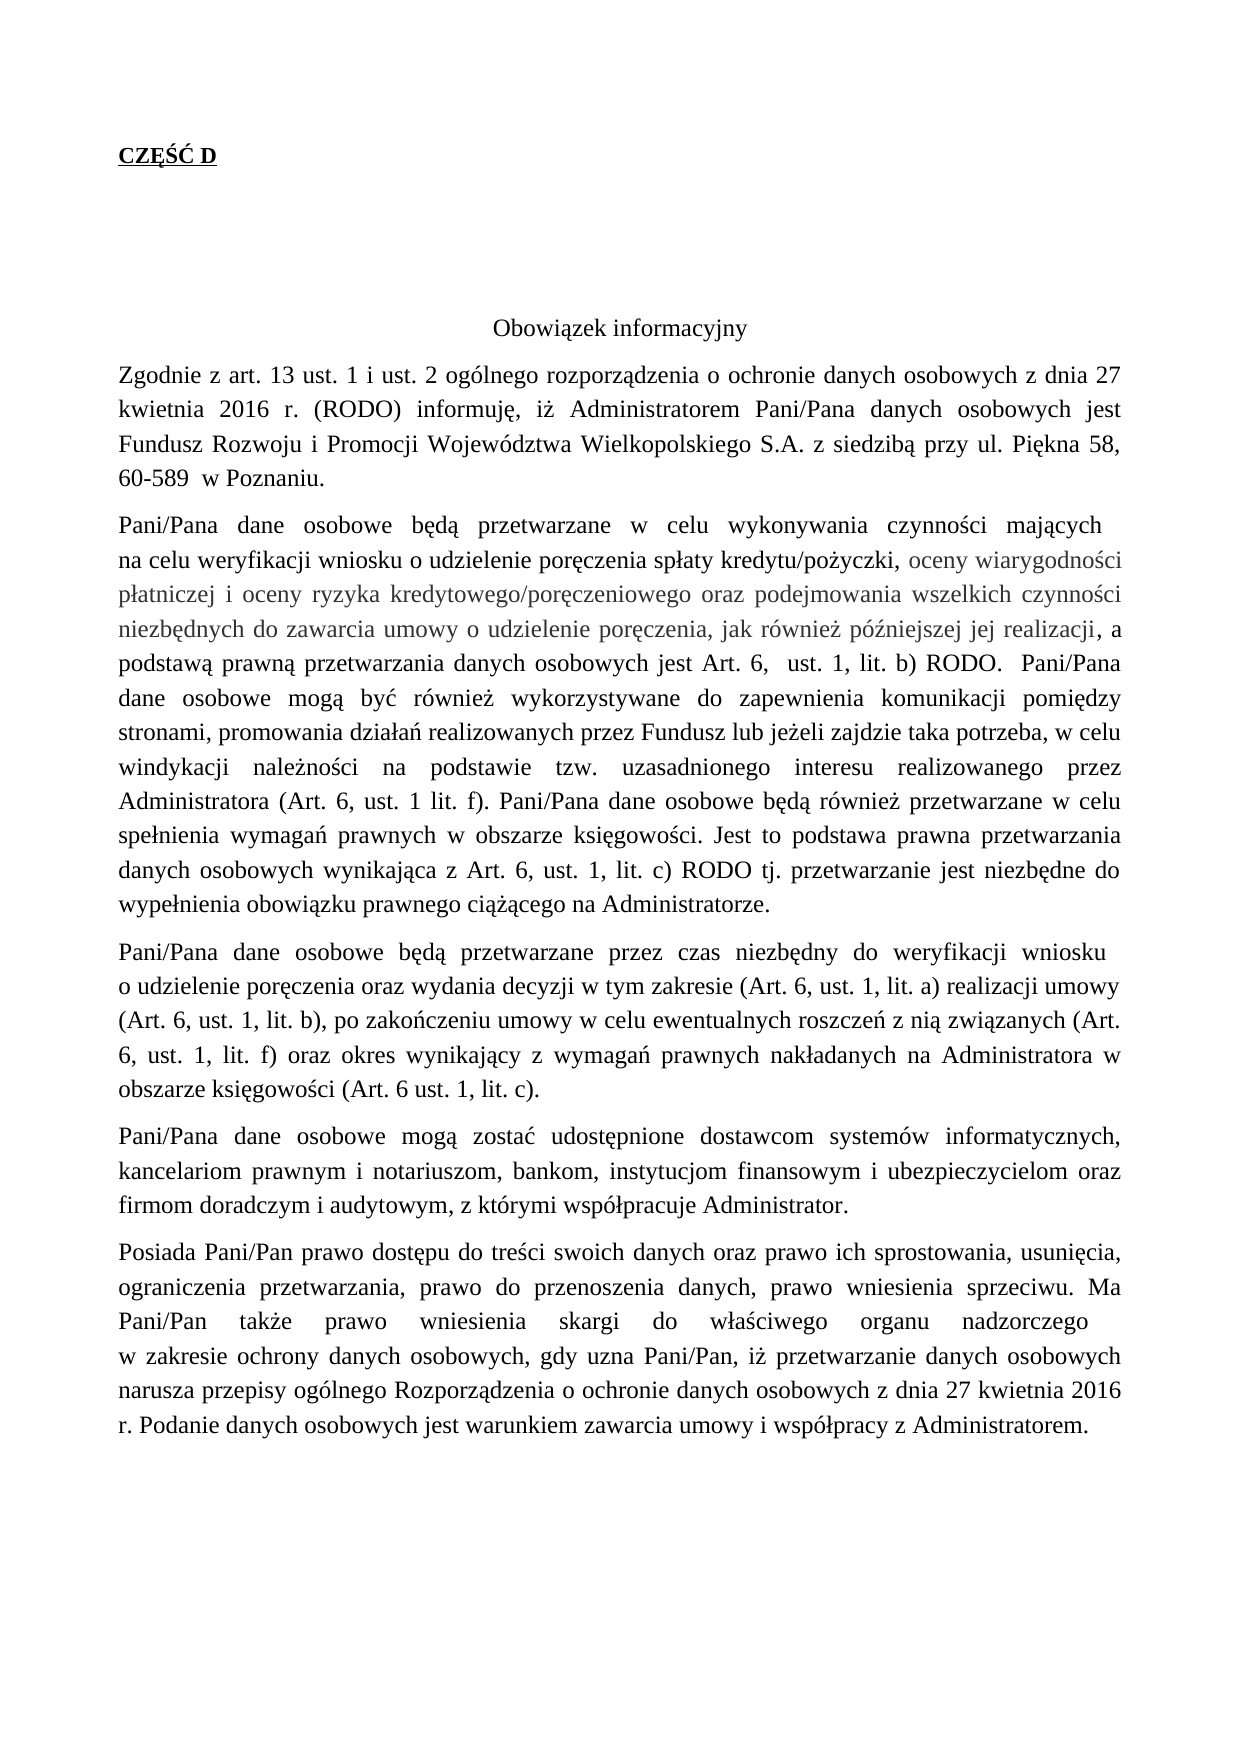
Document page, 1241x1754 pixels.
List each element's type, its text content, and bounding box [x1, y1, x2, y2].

text Pani/Pana dane osobowe będą przetwarzane przez czas niezbędny do weryfikacji wniosku o udzielenie poręczenia oraz wydania decyzji w tym zakresie (Art. 6, ust. 1, lit. a) realizacji umowy (Art. 6, ust. 1, lit. b), po zakończeniu umowy w celu ewentualnych roszczeń z nią związanych (Art. 6, ust. 1, lit. f) oraz okres wynikający z wymagań prawnych nakładanych na Administratora w obszarze księgowości (Art. 6 ust. 1, lit. c). [118, 937, 1122, 1103]
text Pani/Pana dane osobowe mogą zostać udostępnione dostawcom systemów informatycznych, kancelariom prawnym i notariuszom, bankom, instytucjom finansowym i ubezpieczycielom oraz firmom doradczym i audytowym, z którymi współpracuje Administrator. [118, 1121, 1122, 1219]
text CZĘŚĆ D [118, 142, 1122, 168]
text Pani/Pana dane osobowe będą przetwarzane w celu wykonywania czynności mających na celu weryfikacji wniosku o udzielenie poręczenia spłaty kredytu/pożyczki, oceny wiarygodności płatniczej i oceny ryzyka kredytowego/poręczeniowego oraz podejmowania wszelkich czynności niezbędnych do zawarcia umowy o udzielenie poręczenia, jak również późniejszej jej realizacji, a podstawą prawną przetwarzania danych osobowych jest Art. 6, ust. 1, lit. b) RODO. Pani/Pana dane osobowe mogą być również wykorzystywane do zapewnienia komunikacji pomiędzy stronami, promowania działań realizowanych przez Fundusz lub jeżeli zajdzie taka potrzeba, w celu windykacji należności na podstawie tzw. uzasadnionego interesu realizowanego przez Administratora (Art. 6, ust. 1 lit. f). Pani/Pana dane osobowe będą również przetwarzane w celu spełnienia wymagań prawnych w obszarze księgowości. Jest to podstawa prawna przetwarzania danych osobowych wynikająca z Art. 6, ust. 1, lit. c) RODO tj. przetwarzanie jest niezbędne do wypełnienia obowiązku prawnego ciążącego na Administratorze. [118, 510, 1122, 918]
text Zgodnie z art. 13 ust. 1 i ust. 2 ogólnego rozporządzenia o ochronie danych osobowych z dnia 27 kwietnia 2016 r. (RODO) informuję, iż Administratorem Pani/Pana danych osobowych jest Fundusz Rozwoju i Promocji Województwa Wielkopolskiego S.A. z siedzibą przy ul. Piękna 58, 60-589 w Poznaniu. [118, 360, 1122, 492]
text Posiada Pani/Pan prawo dostępu do treści swoich danych oraz prawo ich sprostowania, usunięcia, ograniczenia przetwarzania, prawo do przenoszenia danych, prawo wniesienia sprzeciwu. Ma Pani/Pan także prawo wniesienia skargi do właściwego organu nadzorczego w zakresie ochrony danych osobowych, gdy uzna Pani/Pan, iż przetwarzanie danych osobowych narusza przepisy ogólnego Rozporządzenia o ochronie danych osobowych z dnia 27 kwietnia 2016 r. Podanie danych osobowych jest warunkiem zawarcia umowy i współpracy z Administratorem. [118, 1237, 1122, 1438]
text Obowiązek informacyjny [118, 313, 1122, 342]
